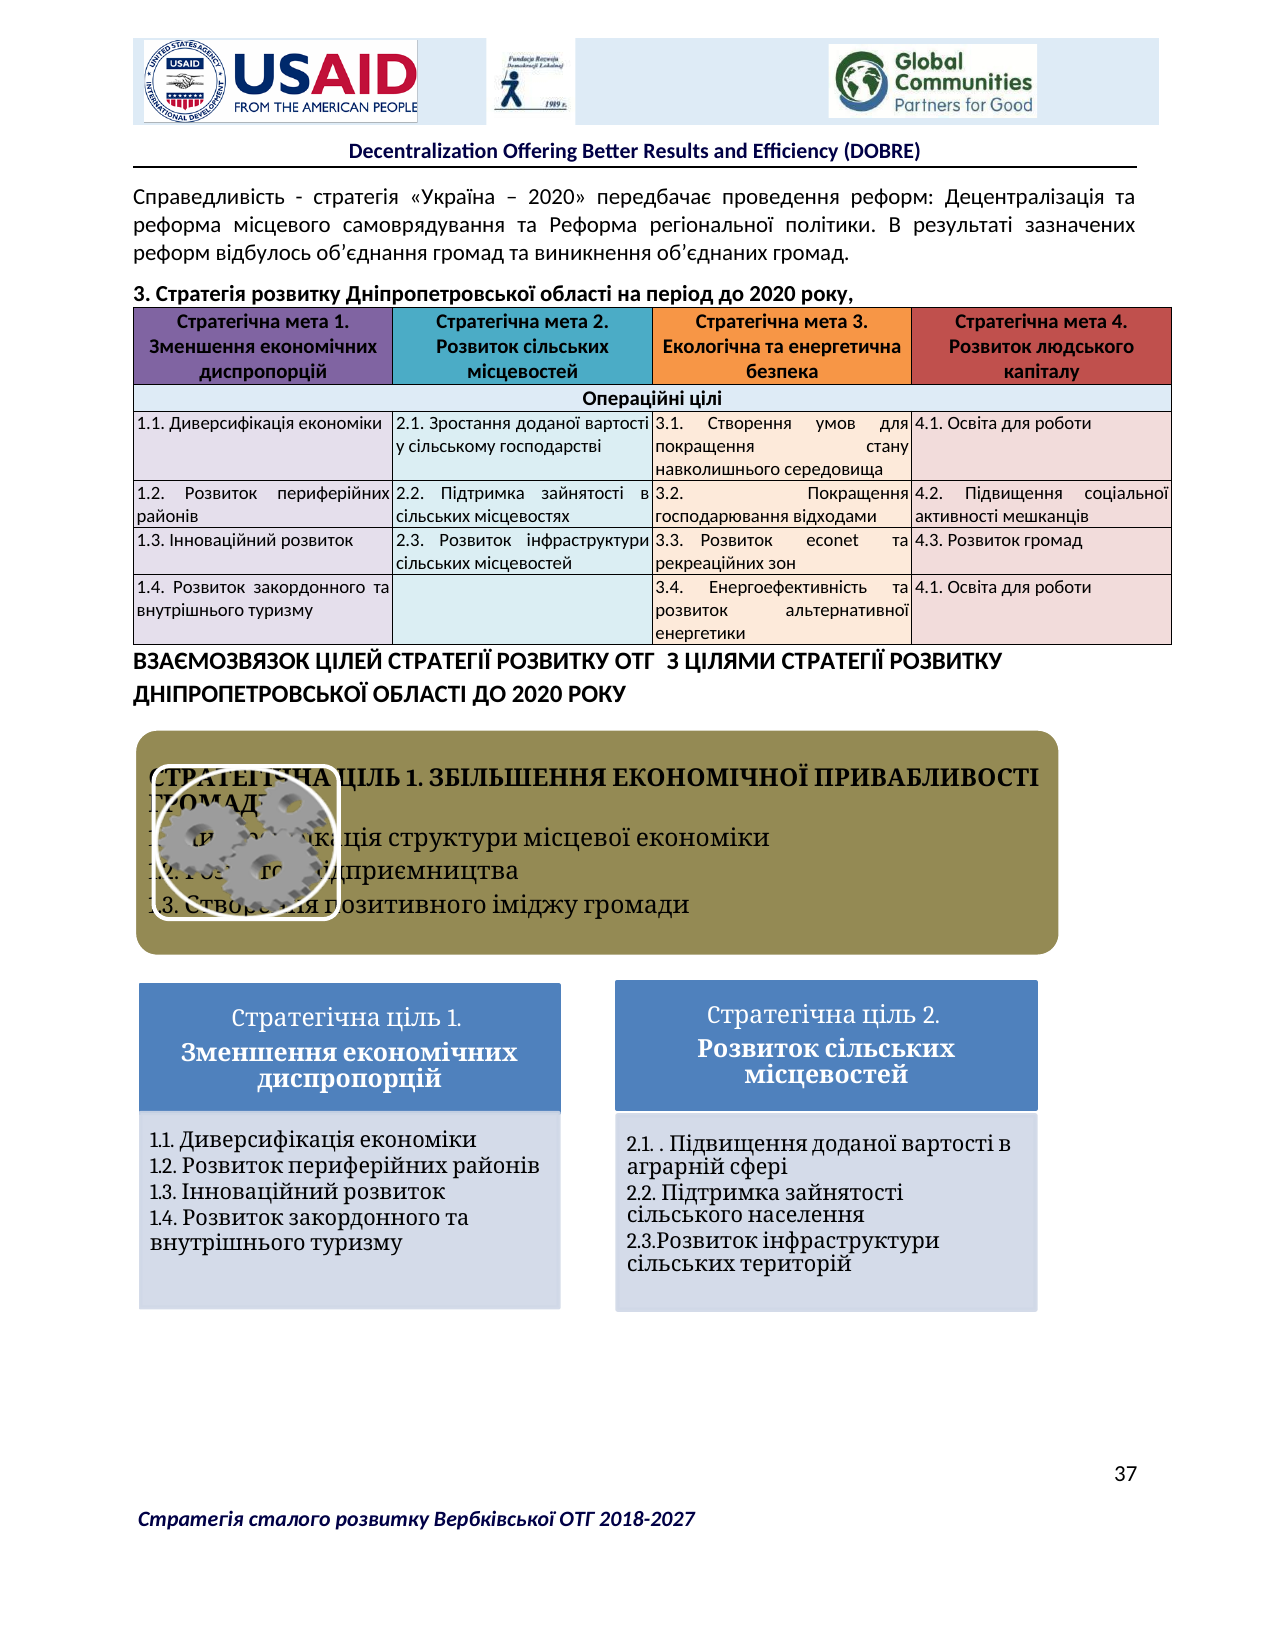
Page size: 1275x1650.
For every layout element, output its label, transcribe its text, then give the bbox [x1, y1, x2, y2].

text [133, 182, 1137, 266]
table_cell 3.3. Розвиток econet та рекреаційних зон [653, 528, 911, 574]
table_cell 2.3. Розвиток інфраструктури сільських місцевостей [393, 528, 652, 574]
picture [156, 769, 336, 917]
table_cell 3.4. Енергоефективність та розвиток альтернативної енергетики [653, 575, 911, 644]
table_cell 1.4. Розвиток закордонного та внутрішнього туризму [134, 575, 392, 644]
table_cell 2.1. Зростання доданої вартості у сільському господарстві [393, 412, 652, 480]
picture [144, 40, 418, 123]
table_cell [393, 575, 652, 644]
table_cell Операційні цілі [134, 385, 1171, 411]
table_header Стратегічна мета 4. Розвиток людського капіталу [912, 308, 1171, 384]
table_header Стратегічна мета 3. Екологічна та енергетична безпека [653, 308, 911, 384]
table_cell 3.2. Покращення господарювання відходами [653, 481, 911, 527]
table_cell 4.3. Розвиток громад [912, 528, 1171, 574]
picture [828, 44, 1038, 118]
table_cell 4.2. Підвищення соціальної активності мешканців [912, 481, 1171, 527]
table_cell 1.1. Диверсифікація економіки [134, 412, 392, 480]
text 3. Стратегія розвитку Дніпропетровської області на період до 2020 року, [133, 279, 1137, 307]
table_cell 1.3. Інноваційний розвиток [134, 528, 392, 574]
table_cell 4.1. Освіта для роботи [912, 575, 1171, 644]
table_cell 3.1. Створення умов для покращення стану навколишнього середовища [653, 412, 911, 480]
picture [486, 37, 576, 125]
table_header Стратегічна мета 1. Зменшення економічних диспропорцій [134, 308, 392, 384]
table_header Стратегічна мета 2. Розвиток сільських місцевостей [393, 308, 652, 384]
table_cell 2.2. Підтримка зайнятості в сільських місцевостях [393, 481, 652, 527]
text ВЗАЄМОЗВЯЗОК ЦІЛЕЙ СТРАТЕГІЇ РОЗВИТКУ ОТГ З ЦІЛЯМИ СТРАТЕГІЇ РОЗВИТКУ ДНІПРОПЕТРОВСЬКОЇ ОБЛАСТІ ДО 2020 РОКУ [133, 645, 1137, 708]
table_cell 1.2. Розвиток периферійних районів [134, 481, 392, 527]
table_cell 4.1. Освіта для роботи [912, 412, 1171, 480]
